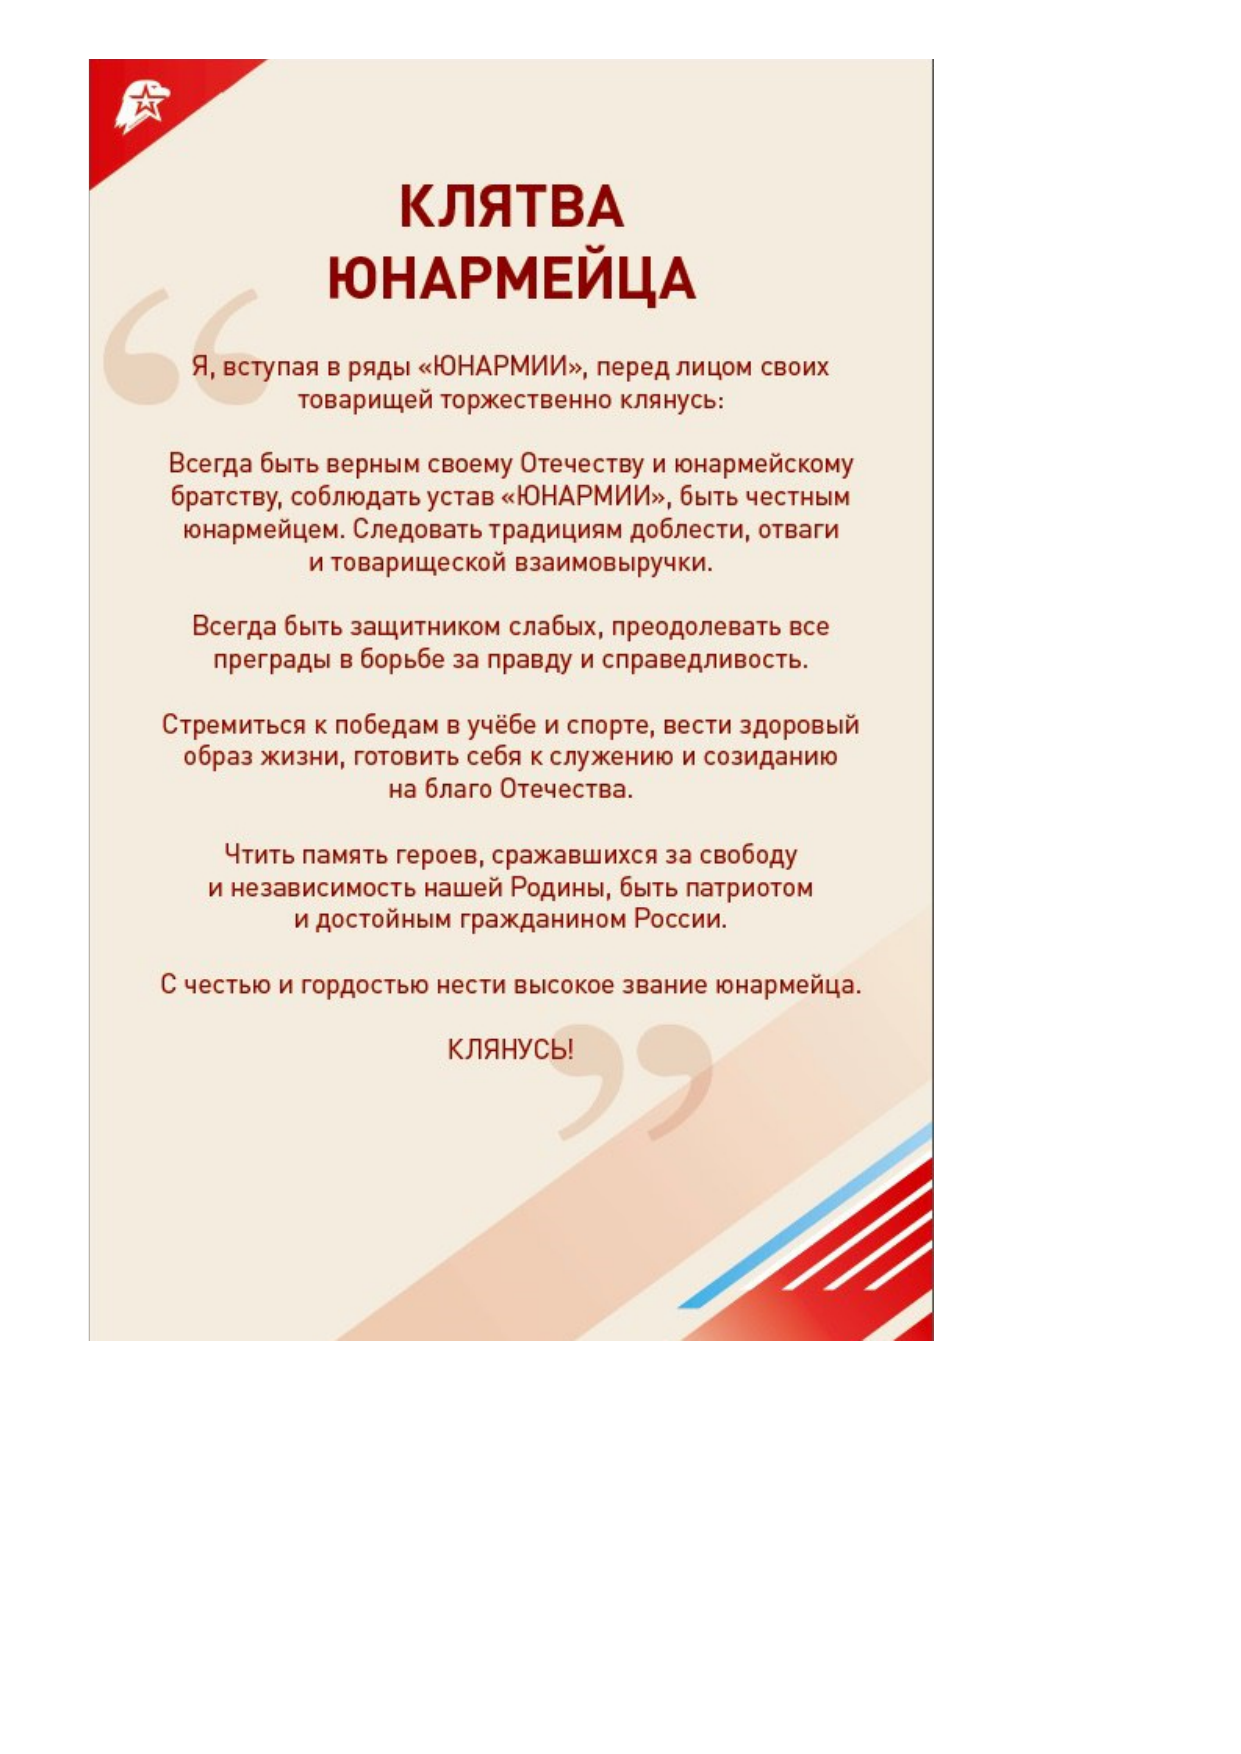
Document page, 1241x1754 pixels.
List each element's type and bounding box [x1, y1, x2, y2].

picture [88, 59, 934, 1341]
